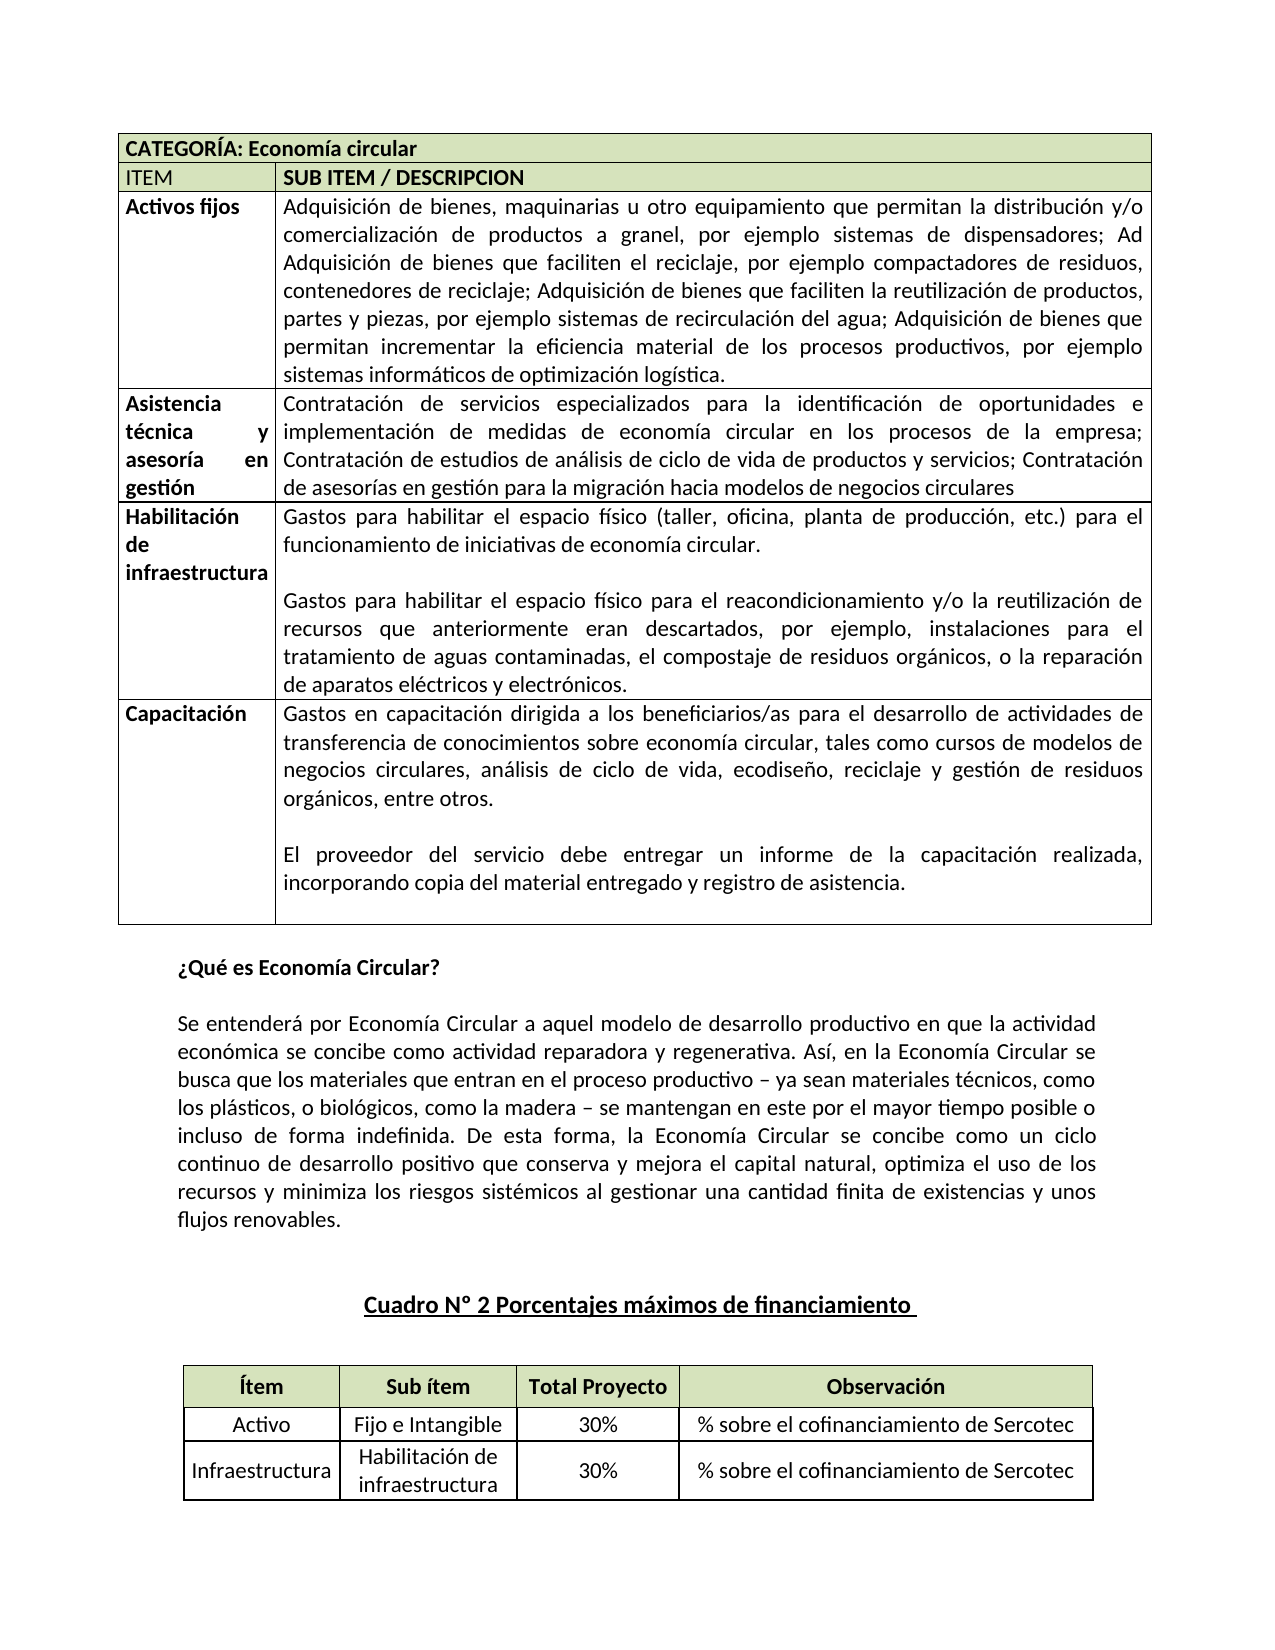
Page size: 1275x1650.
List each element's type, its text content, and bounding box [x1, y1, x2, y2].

table_cell Gastos para habilitar el espacio físico (taller, oficina, planta de producción, etc.) para el funcionamiento de iniciativas de economía circular. Gastos para habilitar el espacio físico para el reacondicionamiento y/o la reutilización de recursos que anteriormente eran descartados, por ejemplo, instalaciones para el tratamiento de aguas contaminadas, el compostaje de residuos orgánicos, o la reparación de aparatos eléctricos y electrónicos. [276, 503, 1151, 698]
table_cell Asistencia técnica y asesoría en gestión [119, 389, 275, 501]
table_header Total Proyecto [517, 1366, 679, 1407]
text Cuadro Nº 2 Porcentajes máximos de financiamiento [177, 1289, 1098, 1319]
table_cell Contratación de servicios especializados para la identificación de oportunidades e implementación de medidas de economía circular en los procesos de la empresa; Contratación de estudios de análisis de ciclo de vida de productos y servicios; Contratación de asesorías en gestión para la migración hacia modelos de negocios circulares [276, 389, 1151, 501]
table_cell % sobre el cofinanciamiento de Sercotec [680, 1408, 1092, 1440]
table_cell Adquisición de bienes, maquinarias u otro equipamiento que permitan la distribución y/o comercialización de productos a granel, por ejemplo sistemas de dispensadores; Ad Adquisición de bienes que faciliten el reciclaje, por ejemplo compactadores de residuos, contenedores de reciclaje; Adquisición de bienes que faciliten la reutilización de productos, partes y piezas, por ejemplo sistemas de recirculación del agua; Adquisición de bienes que permitan incrementar la eficiencia material de los procesos productivos, por ejemplo sistemas informáticos de optimización logística. [276, 192, 1151, 388]
table_cell Infraestructura [185, 1442, 339, 1499]
table_cell Capacitación [119, 700, 275, 924]
table_cell 30% [518, 1408, 678, 1440]
table_cell Fijo e Intangible [341, 1408, 516, 1440]
table_cell Habilitación de infraestructura [341, 1442, 516, 1499]
text ¿Qué es Economía Circular? [177, 953, 1098, 981]
table_cell 30% [518, 1442, 678, 1499]
text Se entenderá por Economía Circular a aquel modelo de desarrollo productivo en que la actividad económica se concibe como actividad reparadora y regenerativa. Así, en la Economía Circular se busca que los materiales que entran en el proceso productivo – ya sean materiales técnicos, como los plásticos, o biológicos, como la madera – se mantengan en este por el mayor tiempo posible o incluso de forma indefinida. De esta forma, la Economía Circular se concibe como un ciclo continuo de desarrollo positivo que conserva y mejora el capital natural, optimiza el uso de los recursos y minimiza los riesgos sistémicos al gestionar una cantidad finita de existencias y unos flujos renovables. [177, 1009, 1098, 1233]
table_header CATEGORÍA: Economía circular [119, 134, 1151, 162]
table_cell Gastos en capacitación dirigida a los beneficiarios/as para el desarrollo de actividades de transferencia de conocimientos sobre economía circular, tales como cursos de modelos de negocios circulares, análisis de ciclo de vida, ecodiseño, reciclaje y gestión de residuos orgánicos, entre otros. El proveedor del servicio debe entregar un informe de la capacitación realizada, incorporando copia del material entregado y registro de asistencia. [276, 700, 1151, 924]
table_cell % sobre el cofinanciamiento de Sercotec [680, 1442, 1092, 1499]
table_cell Habilitación de infraestructura [119, 503, 275, 698]
table_cell Activos fijos [119, 192, 275, 388]
table_cell SUB ITEM / DESCRIPCION [276, 163, 1151, 191]
table_header Observación [680, 1366, 1092, 1407]
table_header Ítem [184, 1366, 339, 1407]
table_cell ITEM [119, 163, 275, 191]
table_header Sub ítem [340, 1366, 516, 1407]
table_cell Activo [185, 1408, 339, 1440]
